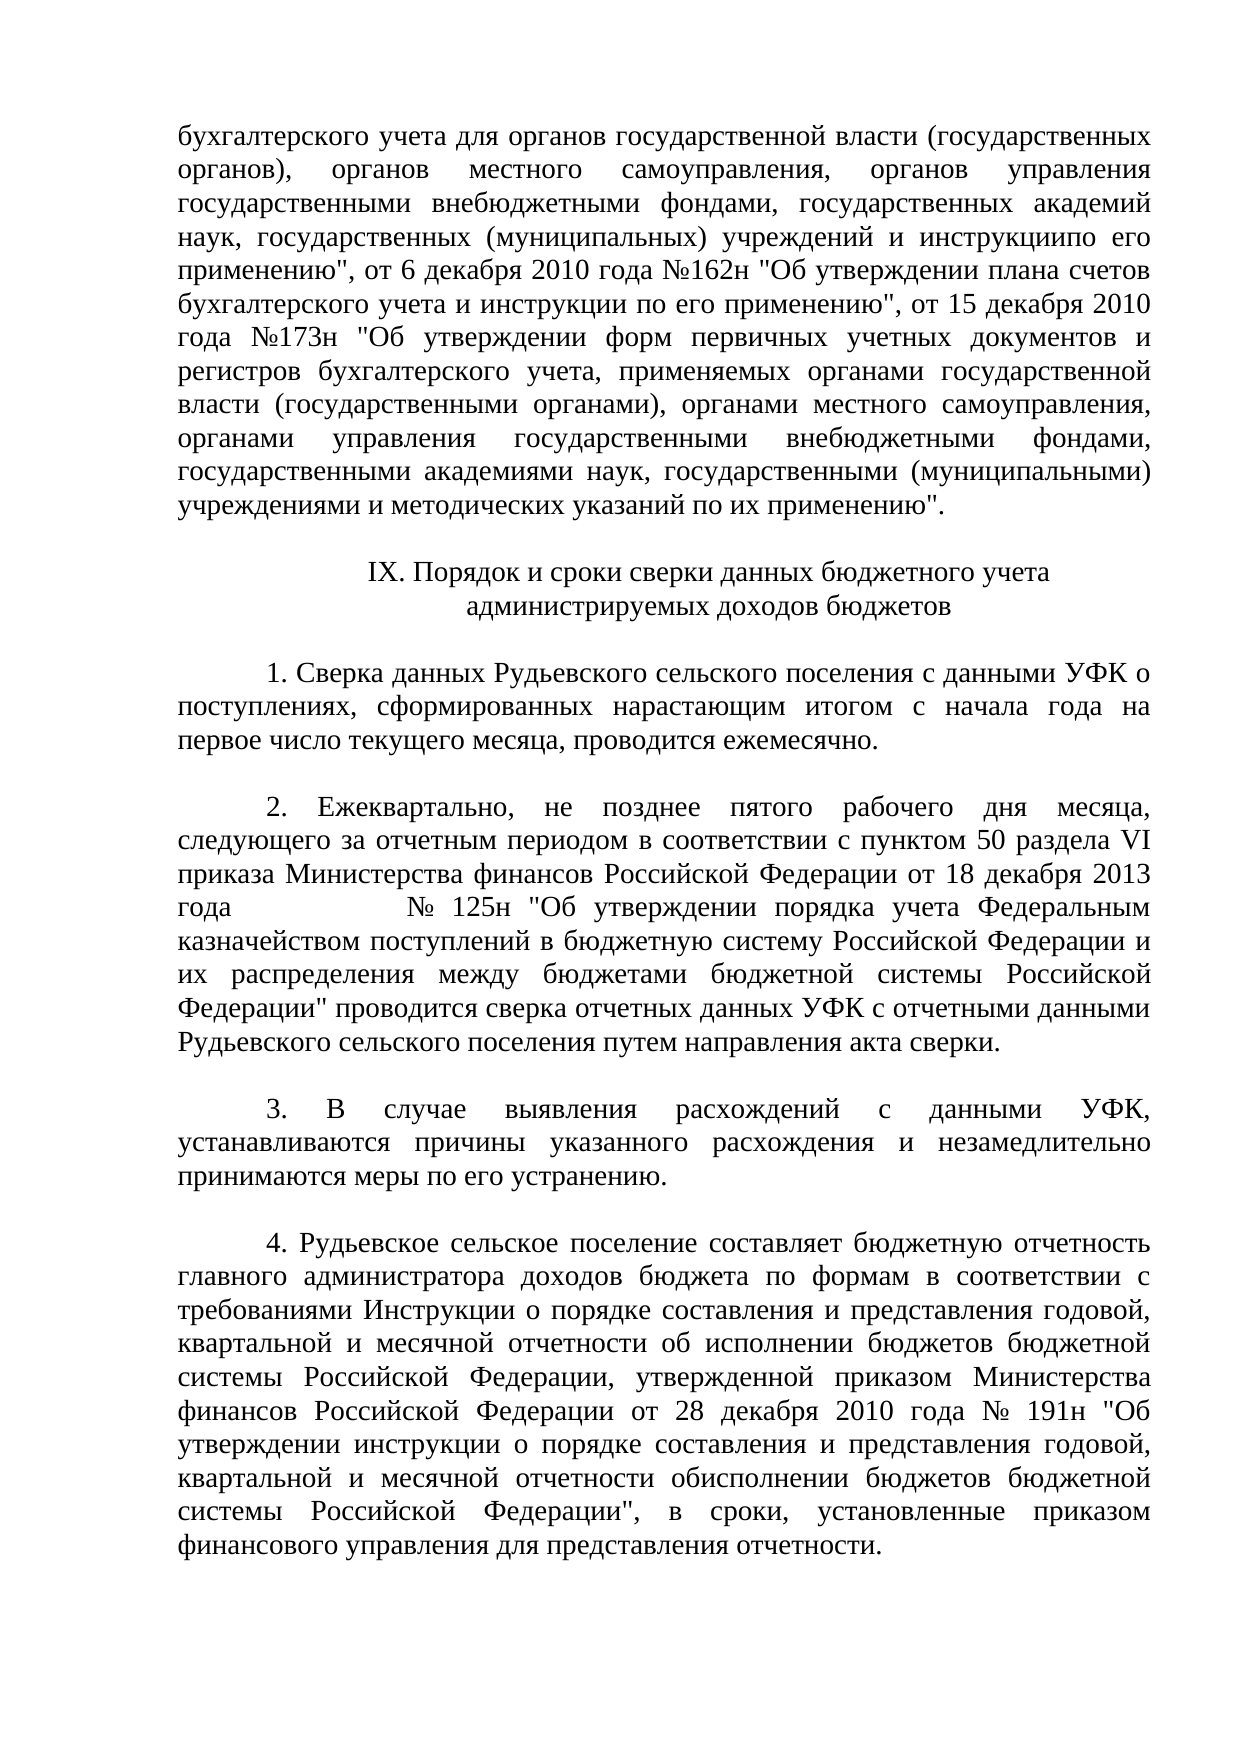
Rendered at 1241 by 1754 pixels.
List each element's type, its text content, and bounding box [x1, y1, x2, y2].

text 4. Рудьевское сельское поселение составляет бюджетную отчетность главного администратора доходов бюджета по формам в соответствии с требованиями Инструкции о порядке составления и представления годовой, квартальной и месячной отчетности об исполнении бюджетов бюджетной системы Российской Федерации, утвержденной приказом Министерства финансов Российской Федерации от 28 декабря 2010 года № 191н "Об утверждении инструкции о порядке составления и представления годовой, квартальной и месячной отчетности обисполнении бюджетов бюджетной системы Российской Федерации", в сроки, установленные приказом финансового управления для представления отчетности. [177, 1225, 1152, 1560]
text 2. Ежеквартально, не позднее пятого рабочего дня месяца, следующего за отчетным периодом в соответствии с пунктом 50 раздела VI приказа Министерства финансов Российской Федерации от 18 декабря 2013 года № 125н "Об утверждении порядка учета Федеральным казначейством поступлений в бюджетную систему Российской Федерации и их распределения между бюджетами бюджетной системы Российской Федерации" проводится сверка отчетных данных УФК с отчетными данными Рудьевского сельского поселения путем направления акта сверки. [177, 789, 1152, 1057]
text 1. Сверка данных Рудьевского сельского поселения с данными УФК о поступлениях, сформированных нарастающим итогом с начала года на первое число текущего месяца, проводится ежемесячно. [177, 655, 1152, 755]
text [177, 118, 1152, 521]
text 3. В случае выявления расхождений с данными УФК, устанавливаются причины указанного расхождения и незамедлительно принимаются меры по его устранению. [177, 1091, 1152, 1191]
text IX. Порядок и сроки сверки данных бюджетного учета [177, 554, 1152, 588]
text администрируемых доходов бюджетов [177, 588, 1152, 621]
